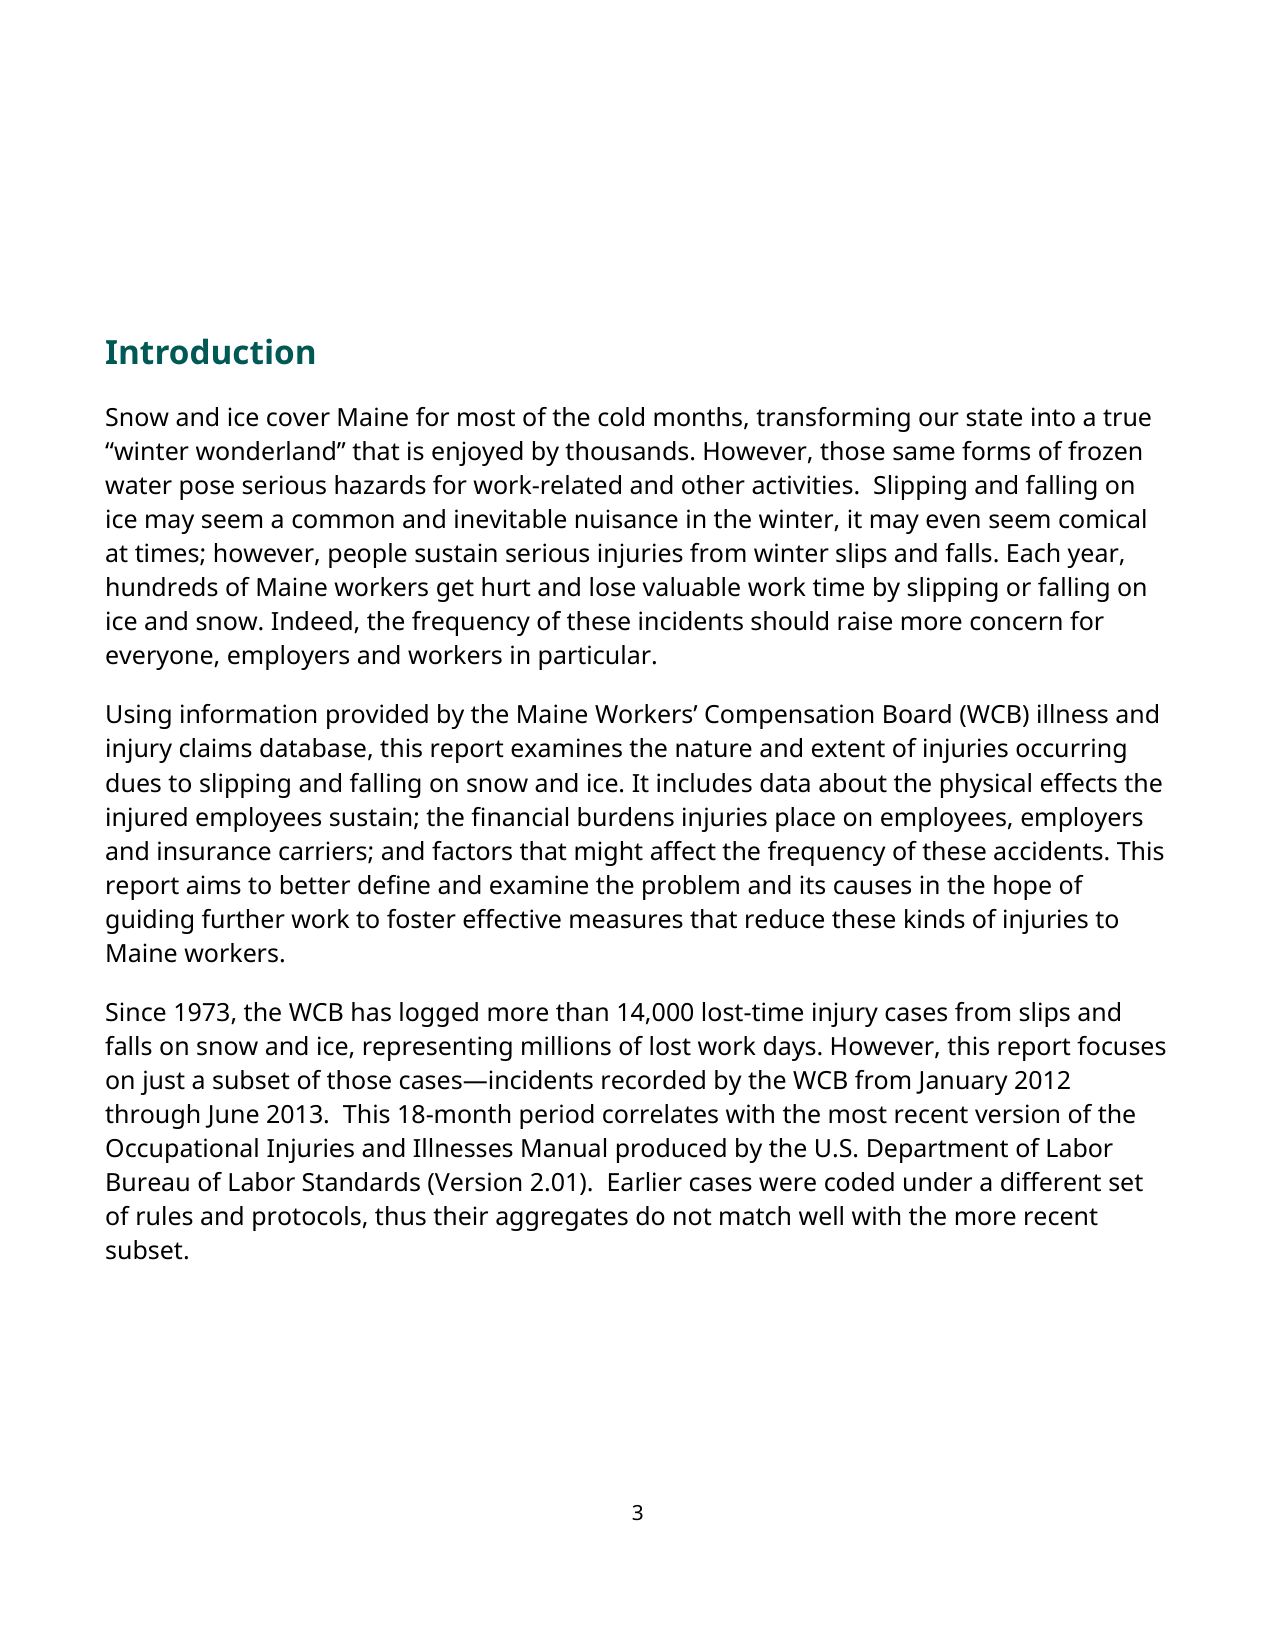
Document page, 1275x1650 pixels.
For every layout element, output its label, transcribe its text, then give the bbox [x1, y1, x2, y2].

text Since 1973, the WCB has logged more than 14,000 lost-time injury cases from slips and falls on snow and ice, representing millions of lost work days. However, this report focuses on just a subset of those cases—incidents recorded by the WCB from January 2012 through June 2013. This 18-month period correlates with the most recent version of the Occupational Injuries and Illnesses Manual produced by the U.S. Department of Labor Bureau of Labor Standards (Version 2.01). Earlier cases were coded under a different set of rules and protocols, thus their aggregates do not match well with the more recent subset. [105, 994, 1170, 1267]
text Snow and ice cover Maine for most of the cold months, transforming our state into a true “winter wonderland” that is enjoyed by thousands. However, those same forms of frozen water pose serious hazards for work-related and other activities. Slipping and falling on ice may seem a common and inevitable nuisance in the winter, it may even seem comical at times; however, people sustain serious injuries from winter slips and falls. Each year, hundreds of Maine workers get hurt and lose valuable work time by slipping or falling on ice and snow. Indeed, the frequency of these incidents should raise more concern for everyone, employers and workers in particular. [105, 399, 1170, 672]
subtitle Introduction [105, 329, 1170, 374]
text Using information provided by the Maine Workers’ Compensation Board (WCB) illness and injury claims database, this report examines the nature and extent of injuries occurring dues to slipping and falling on snow and ice. It includes data about the physical effects the injured employees sustain; the financial burdens injuries place on employees, employers and insurance carriers; and factors that might affect the frequency of these accidents. This report aims to better define and examine the problem and its causes in the hope of guiding further work to foster effective measures that reduce these kinds of injuries to Maine workers. [105, 697, 1170, 969]
